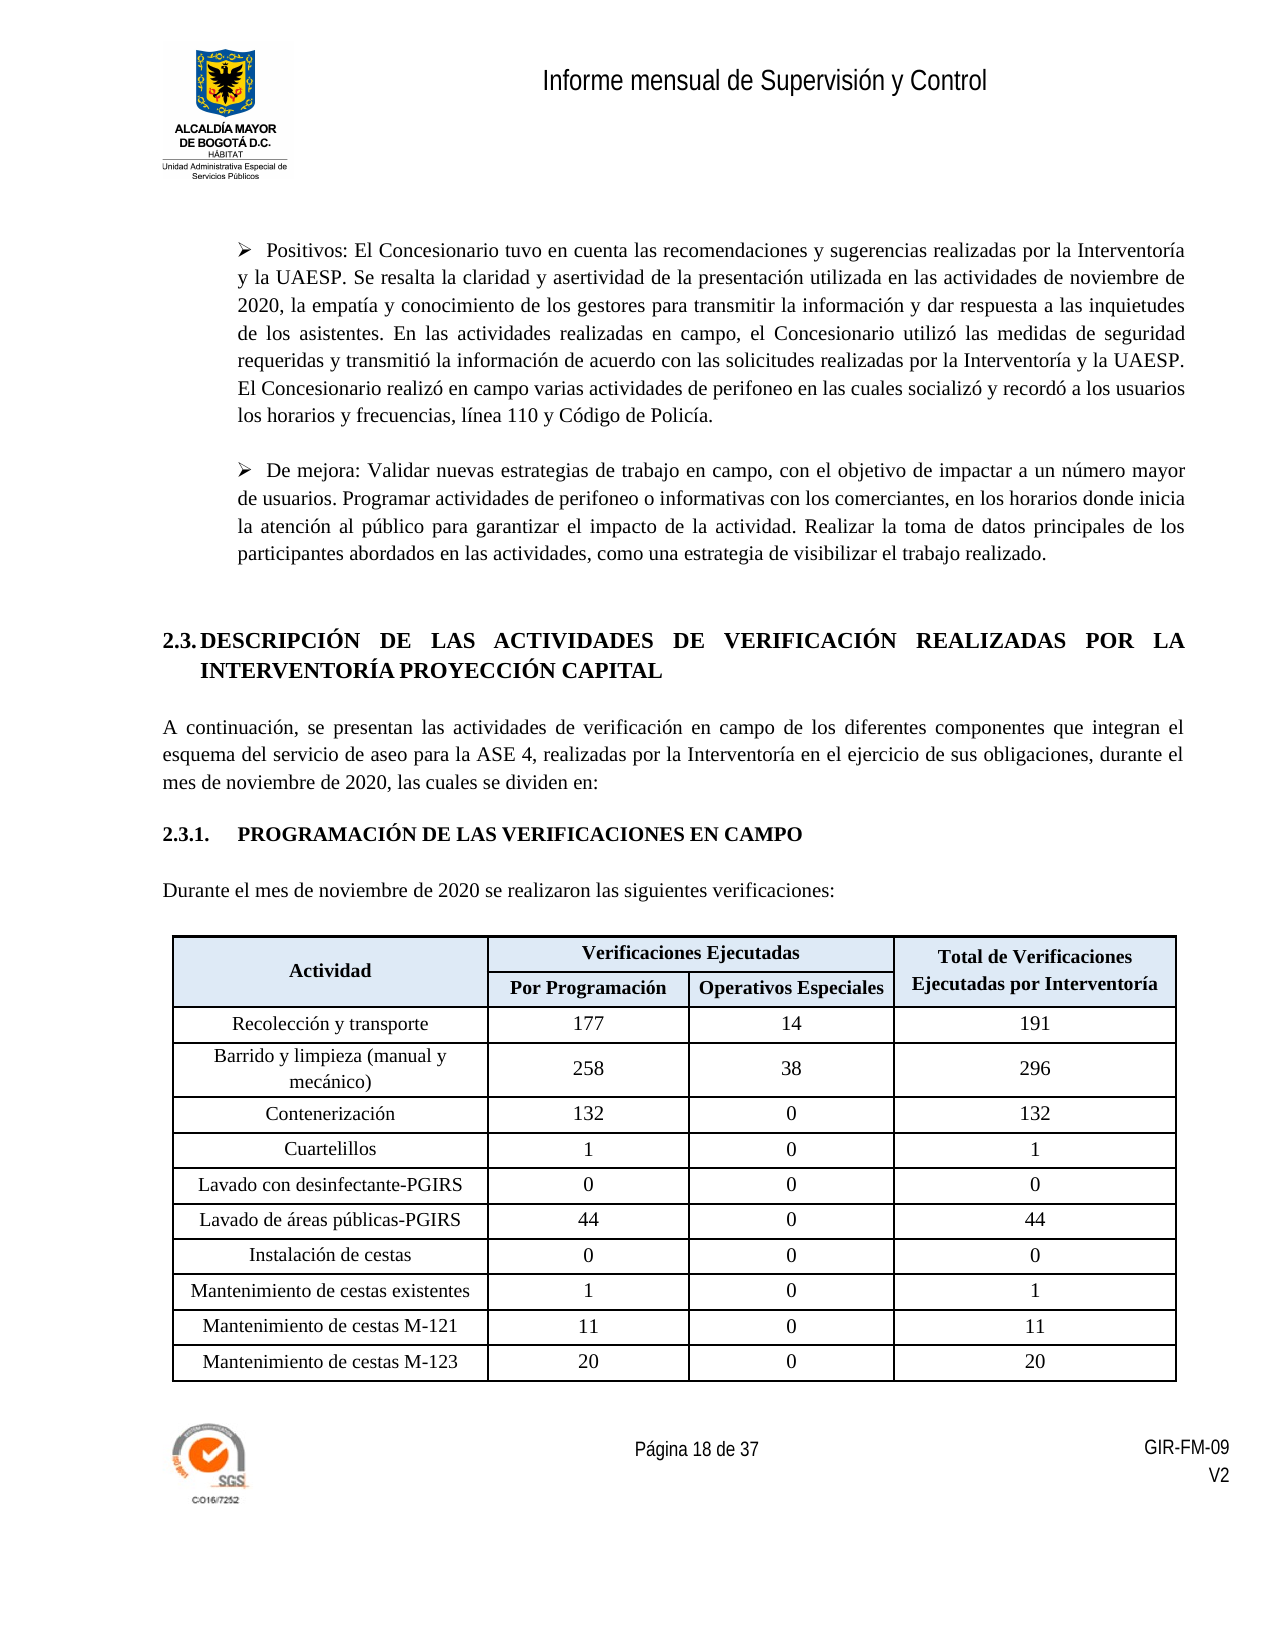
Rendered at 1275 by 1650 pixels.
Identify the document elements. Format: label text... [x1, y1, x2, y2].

table_cell 177 [489, 1008, 688, 1042]
table_cell 0 [690, 1275, 893, 1309]
table_header Actividad [174, 938, 487, 1006]
table_cell Lavado con desinfectante-PGIRS [174, 1169, 487, 1202]
table_cell 0 [895, 1240, 1175, 1273]
table_cell 0 [690, 1169, 893, 1202]
table_cell 191 [895, 1008, 1175, 1042]
table_cell Mantenimiento de cestas existentes [174, 1275, 487, 1309]
table_cell Mantenimiento de cestas M-123 [174, 1346, 487, 1379]
text Durante el mes de noviembre de 2020 se realizaron las siguientes verificaciones: [162, 877, 1186, 902]
subtitle PROGRAMACIÓN DE LAS VERIFICACIONES EN CAMPO [162, 822, 1186, 846]
list Positivos: El Concesionario tuvo en cuenta las recomendaciones y sugerencias realizadas por la Interventoría y la UAESP. Se resalta la claridad y asertividad de la presentación utilizada en las actividades de noviembre de 2020, la empatía y conocimiento de los gestores para transmitir la información y dar respuesta a las inquietudes de los asistentes. En las actividades realizadas en campo, el Concesionario utilizó las medidas de seguridad requeridas y transmitió la información de acuerdo con las solicitudes realizadas por la Interventoría y la UAESP. El Concesionario realizó en campo varias actividades de perifoneo en las cuales socializó y recordó a los usuarios los horarios y frecuencias, línea 110 y Código de Policía. [236, 238, 1186, 427]
table_cell 132 [489, 1098, 688, 1132]
table_cell 1 [895, 1275, 1175, 1309]
table_cell 132 [895, 1098, 1175, 1132]
table_cell 0 [690, 1205, 893, 1238]
table_cell 44 [489, 1205, 688, 1238]
table_cell 38 [690, 1044, 893, 1096]
table_cell 1 [489, 1134, 688, 1167]
table_cell 11 [489, 1311, 688, 1344]
table_cell Por Programación [489, 973, 688, 1006]
table_cell 11 [895, 1311, 1175, 1344]
table_cell 258 [489, 1044, 688, 1096]
table_cell Mantenimiento de cestas M-121 [174, 1311, 487, 1344]
table_cell 0 [690, 1311, 893, 1344]
table_cell Lavado de áreas públicas-PGIRS [174, 1205, 487, 1238]
list De mejora: Validar nuevas estrategias de trabajo en campo, con el objetivo de impactar a un número mayor de usuarios. Programar actividades de perifoneo o informativas con los comerciantes, en los horarios donde inicia la atención al público para garantizar el impacto de la actividad. Realizar la toma de datos principales de los participantes abordados en las actividades, como una estrategia de visibilizar el trabajo realizado. [236, 458, 1186, 565]
table_cell 0 [690, 1134, 893, 1167]
table_cell 20 [895, 1346, 1175, 1379]
title DESCRIPCIÓN DE LAS ACTIVIDADES DE VERIFICACIÓN REALIZADAS POR LA INTERVENTORÍA PROYECCIÓN CAPITAL [162, 627, 1186, 683]
table_cell 44 [895, 1205, 1175, 1238]
table_cell Recolección y transporte [174, 1008, 487, 1042]
picture [162, 41, 294, 179]
table_cell Contenerización [174, 1098, 487, 1132]
table_cell 0 [690, 1098, 893, 1132]
table_cell 296 [895, 1044, 1175, 1096]
table_cell 1 [895, 1134, 1175, 1167]
table_cell 14 [690, 1008, 893, 1042]
table_cell Barrido y limpieza (manual y mecánico) [174, 1044, 487, 1096]
table_cell Instalación de cestas [174, 1240, 487, 1273]
table_cell 0 [690, 1346, 893, 1379]
table_header Verificaciones Ejecutadas [489, 938, 893, 971]
table_cell Operativos Especiales [690, 973, 893, 1006]
table_cell Cuartelillos [174, 1134, 487, 1167]
table_cell 0 [489, 1169, 688, 1202]
table_header Total de Verificaciones Ejecutadas por Interventoría [895, 938, 1175, 1006]
table_cell 20 [489, 1346, 688, 1379]
table_cell 0 [895, 1169, 1175, 1202]
table_cell 0 [489, 1240, 688, 1273]
table_cell 1 [489, 1275, 688, 1309]
table_cell 0 [690, 1240, 893, 1273]
picture [162, 1416, 254, 1507]
text A continuación, se presentan las actividades de verificación en campo de los diferentes componentes que integran el esquema del servicio de aseo para la ASE 4, realizadas por la Interventoría en el ejercicio de sus obligaciones, durante el mes de noviembre de 2020, las cuales se dividen en: [162, 715, 1186, 794]
